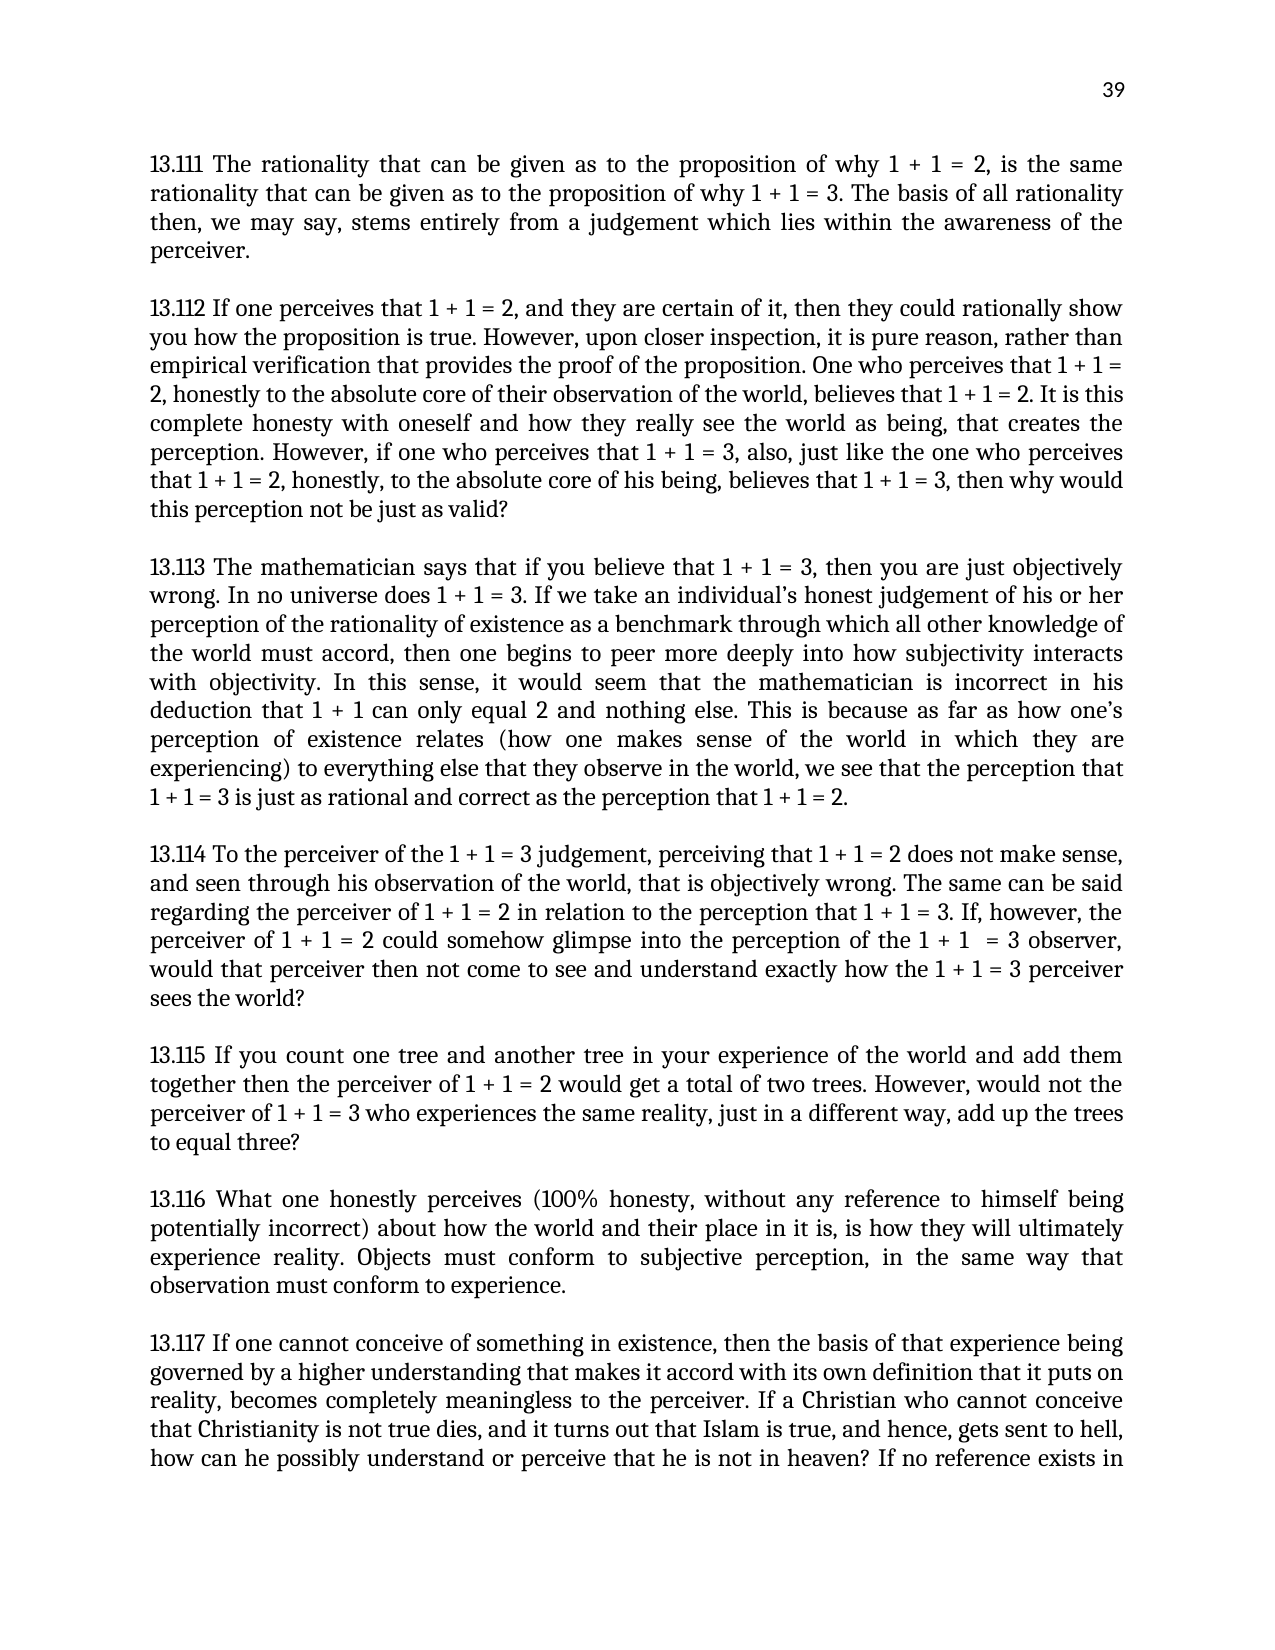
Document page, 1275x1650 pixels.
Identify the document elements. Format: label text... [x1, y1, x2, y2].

text 13.116 What one honestly perceives (100% honesty, without any reference to himself being potentially incorrect) about how the world and their place in it is, is how they will ultimately experience reality. Objects must conform to subjective perception, in the same way that observation must conform to experience. [150, 1185, 1125, 1300]
text 13.113 The mathematician says that if you believe that 1 + 1 = 3, then you are just objectively wrong. In no universe does 1 + 1 = 3. If we take an individual’s honest judgement of his or her perception of the rationality of existence as a benchmark through which all other knowledge of the world must accord, then one begins to peer more deeply into how subjectivity interacts with objectivity. In this sense, it would seem that the mathematician is incorrect in his deduction that 1 + 1 can only equal 2 and nothing else. This is because as far as how one’s perception of existence relates (how one makes sense of the world in which they are experiencing) to everything else that they observe in the world, we see that the perception that 1 + 1 = 3 is just as rational and correct as the perception that 1 + 1 = 2. [150, 552, 1125, 811]
text 13.115 If you count one tree and another tree in your experience of the world and add them together then the perceiver of 1 + 1 = 2 would get a total of two trees. However, would not the perceiver of 1 + 1 = 3 who experiences the same reality, just in a different way, add up the trees to equal three? [150, 1041, 1125, 1156]
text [150, 1329, 1125, 1472]
text 13.112 If one perceives that 1 + 1 = 2, and they are certain of it, then they could rationally show you how the proposition is true. However, upon closer inspection, it is pure reason, rather than empirical verification that provides the proof of the proposition. One who perceives that 1 + 1 = 2, honestly to the absolute core of their observation of the world, believes that 1 + 1 = 2. It is this complete honesty with oneself and how they really see the world as being, that creates the perception. However, if one who perceives that 1 + 1 = 3, also, just like the one who perceives that 1 + 1 = 2, honestly, to the absolute core of his being, believes that 1 + 1 = 3, then why would this perception not be just as valid? [150, 294, 1125, 524]
text 13.111 The rationality that can be given as to the proposition of why 1 + 1 = 2, is the same rationality that can be given as to the proposition of why 1 + 1 = 3. The basis of all rationality then, we may say, stems entirely from a judgement which lies within the awareness of the perceiver. [150, 150, 1125, 265]
text 13.114 To the perceiver of the 1 + 1 = 3 judgement, perceiving that 1 + 1 = 2 does not make sense, and seen through his observation of the world, that is objectively wrong. The same can be said regarding the perceiver of 1 + 1 = 2 in relation to the perception that 1 + 1 = 3. If, however, the perceiver of 1 + 1 = 2 could somehow glimpse into the perception of the 1 + 1 = 3 observer, would that perceiver then not come to see and understand exactly how the 1 + 1 = 3 perceiver sees the world? [150, 840, 1125, 1012]
